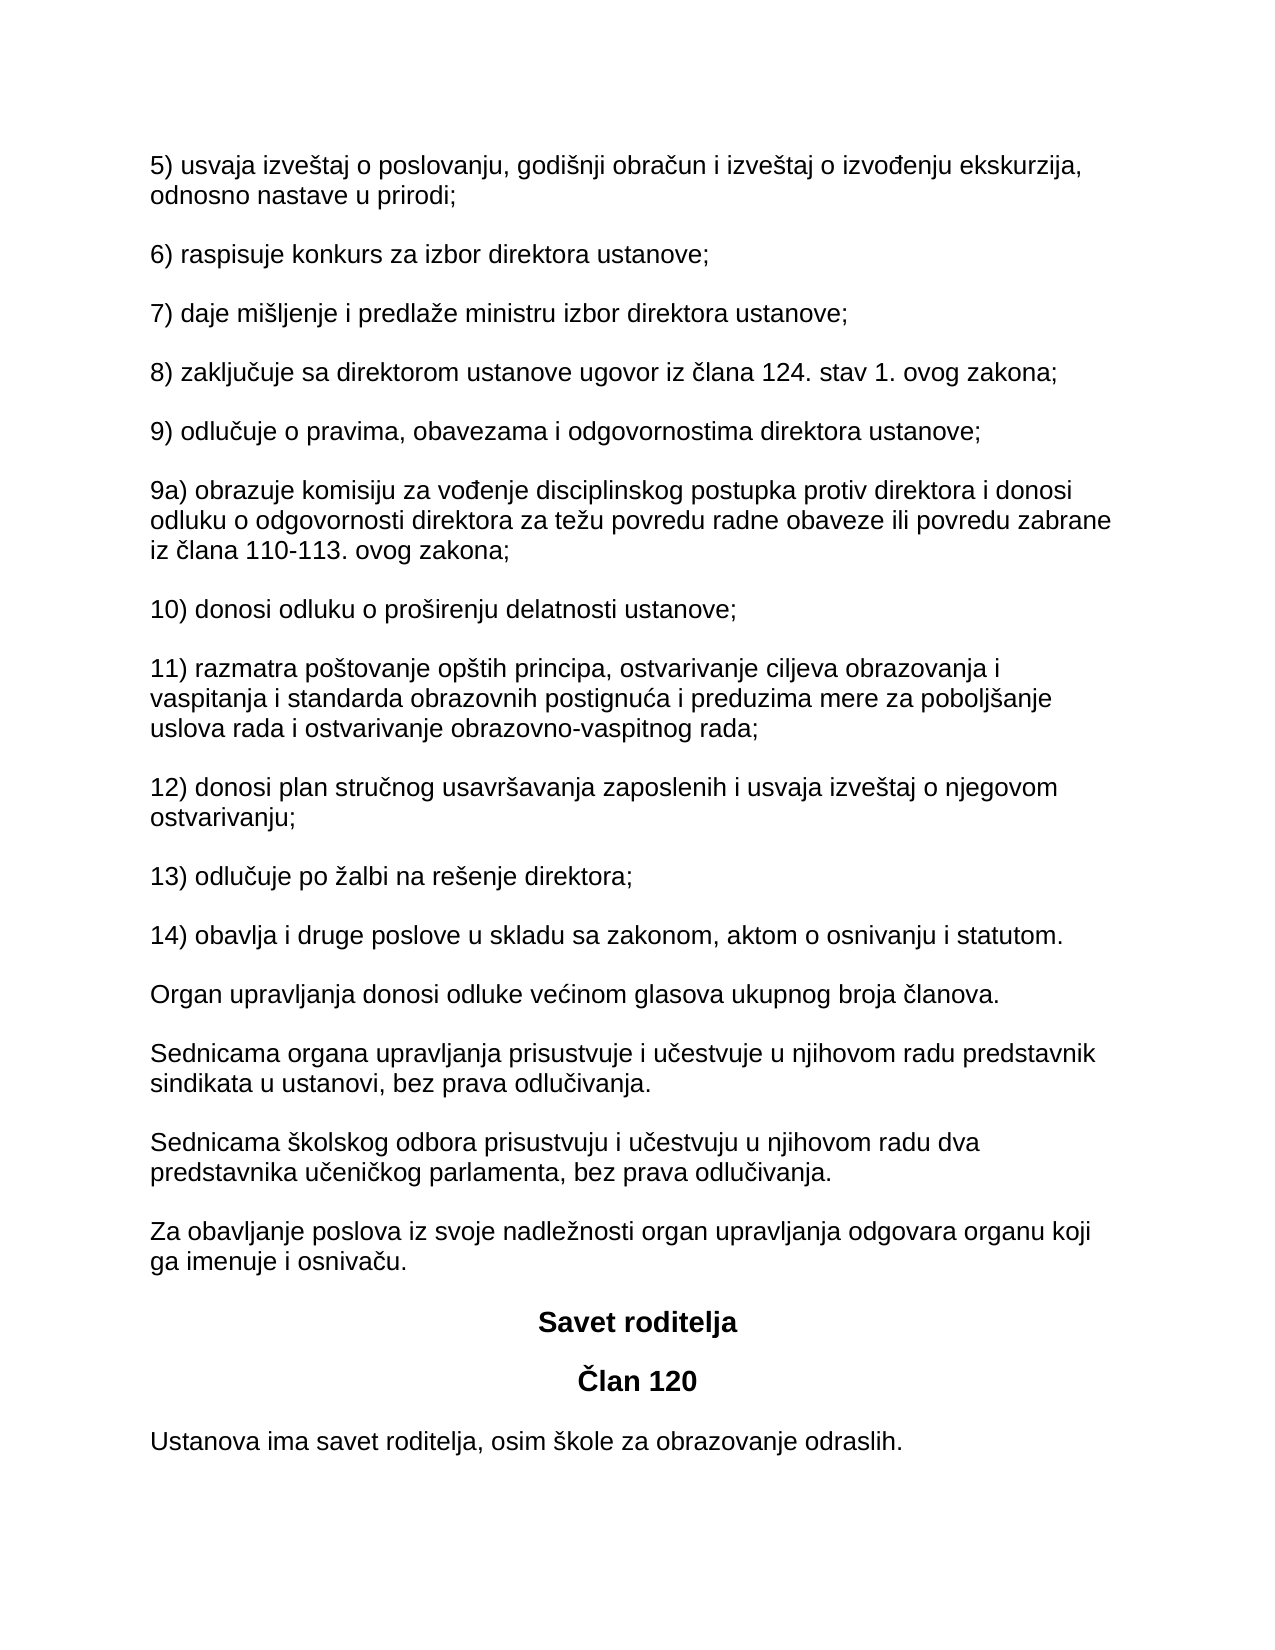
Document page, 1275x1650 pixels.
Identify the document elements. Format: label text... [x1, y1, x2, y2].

text 5) usvaja izveštaj o poslovanju, godišnji obračun i izveštaj o izvođenju ekskurzija, odnosno nastave u prirodi; [150, 150, 1125, 210]
text Ustanova ima savet roditelja, osim škole za obrazovanje odraslih. [150, 1426, 1125, 1456]
text Sednicama organa upravljanja prisustvuje i učestvuje u njihovom radu predstavnik sindikata u ustanovi, bez prava odlučivanja. [150, 1038, 1125, 1098]
text 10) donosi odluku o proširenju delatnosti ustanove; [150, 594, 1125, 624]
text Član 120 [150, 1363, 1125, 1397]
text Organ upravljanja donosi odluke većinom glasova ukupnog broja članova. [150, 979, 1125, 1009]
text 11) razmatra poštovanje opštih principa, ostvarivanje ciljeva obrazovanja i vaspitanja i standarda obrazovnih postignuća i preduzima mere za poboljšanje uslova rada i ostvarivanje obrazovno-vaspitnog rada; [150, 653, 1125, 743]
text 8) zaključuje sa direktorom ustanove ugovor iz člana 124. stav 1. ovog zakona; [150, 357, 1125, 387]
text 9) odlučuje o pravima, obavezama i odgovornostima direktora ustanove; [150, 416, 1125, 446]
text 13) odlučuje po žalbi na rešenje direktora; [150, 861, 1125, 891]
text Savet roditelja [150, 1305, 1125, 1338]
text 9a) obrazuje komisiju za vođenje disciplinskog postupka protiv direktora i donosi odluku o odgovornosti direktora za težu povredu radne obaveze ili povredu zabrane iz člana 110-113. ovog zakona; [150, 475, 1125, 565]
text Za obavljanje poslova iz svoje nadležnosti organ upravljanja odgovara organu koji ga imenuje i osnivaču. [150, 1216, 1125, 1276]
text 14) obavlja i druge poslove u skladu sa zakonom, aktom o osnivanju i statutom. [150, 920, 1125, 950]
text 6) raspisuje konkurs za izbor direktora ustanove; [150, 239, 1125, 269]
text 7) daje mišljenje i predlaže ministru izbor direktora ustanove; [150, 298, 1125, 328]
text Sednicama školskog odbora prisustvuju i učestvuju u njihovom radu dva predstavnika učeničkog parlamenta, bez prava odlučivanja. [150, 1127, 1125, 1187]
text 12) donosi plan stručnog usavršavanja zaposlenih i usvaja izveštaj o njegovom ostvarivanju; [150, 772, 1125, 832]
